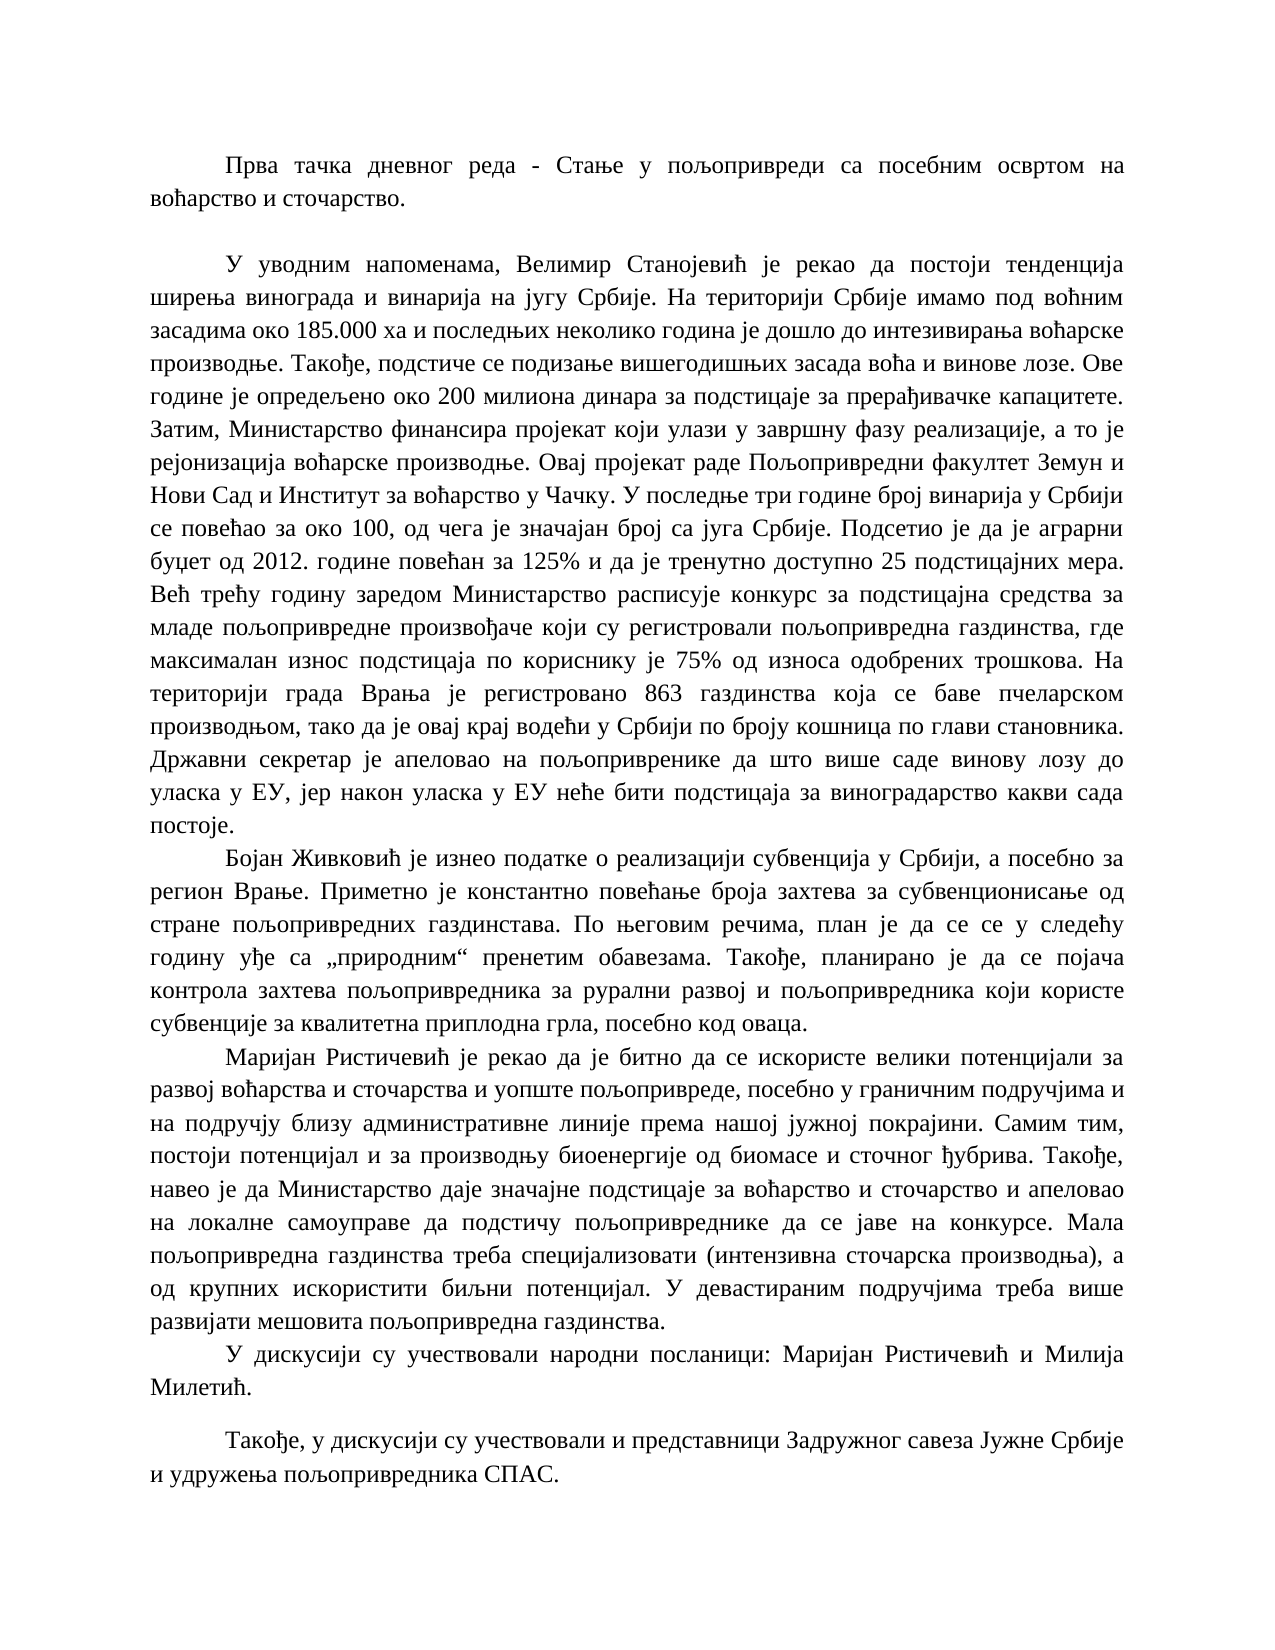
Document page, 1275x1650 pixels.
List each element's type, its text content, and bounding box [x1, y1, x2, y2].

list У дискусији су учествовали народни посланици: Маријан Ристичевић и Милија Милетић. [150, 1339, 1125, 1401]
list Прва тачка дневног реда - Стање у пољопривреди са посебним освртом на воћарство и сточарство. [150, 150, 1125, 212]
list Маријан Ристичевић је рекао да је битно да се искористе велики потенцијали за развој воћарства и сточарства и уопште пољопривреде, посебно у граничним подручјима и на подручју близу административне линије према нашој јужној покрајини. Самим тим, постоји потенцијал и за производњу биоенергије од биомасе и сточног ђубрива. Такође, навео је да Министарство даје значајне подстицаје за воћарство и сточарство и апеловао на локалне самоуправе да подстичу пољопривреднике да се јаве на конкурсе. Мала пољопривредна газдинства треба специјализовати (интензивна сточарска производња), а од крупних искористити биљни потенцијал. У девастираним подручјима треба више развијати мешовита пољопривредна газдинства. [150, 1042, 1125, 1334]
list Бојан Живковић је изнео податке о реализацији субвенција у Србији, а посебно за регион Врање. Приметно је константно повећање броја захтева за субвенционисање од стране пољопривредних газдинстава. По његовим речима, план је да се се у следећу годину уђе са „природним“ пренетим обавезама. Такође, планирано је да се појача контрола захтева пољопривредника за рурални развој и пољопривредника који користе субвенције за квалитетна приплодна грла, посебно код оваца. [150, 843, 1125, 1037]
text Такође, у дискусији су учествовали и представници Задружног савеза Јужне Србије и удружења пољопривредника СПАС. [150, 1426, 1125, 1487]
list У уводним напоменама, Велимир Станојевић је рекао да постоји тенденција ширења винограда и винарија на југу Србије. На територији Србије имамо под воћним засадима око 185.000 ха и последњих неколико година је дошло до интезивирања воћарске производње. Такође, подстиче се подизање вишегодишњих засада воћа и винове лозе. Ове године је опредељено око 200 милиона динара за подстицаје за прерађивачке капацитете. Затим, Министарство финансира пројекат који улази у завршну фазу реализације, а то је рејонизација воћарске производње. Овај пројекат раде Пољопривредни факултет Земун и Нови Сад и Институт за воћарство у Чачку. У последње три године број винарија у Србији се повећао за око 100, од чега је значајан број са југа Србије. Подсетио је да је аграрни буџет од 2012. године повећан за 125% и да је тренутно доступно 25 подстицајних мера. Већ трећу годину заредом Министарство расписује конкурс за подстицајна средства за младе пољопривредне произвођаче који су регистровали пољопривредна газдинства, где максималан износ подстицаја по кориснику је 75% од износа одобрених трошкова. На територији града Врања је регистровано 863 газдинства која се баве пчеларском производњом, тако да је овај крај водећи у Србији по броју кошница по глави становника. Државни секретар је апеловао на пољопривренике да што више саде винову лозу до уласка у ЕУ, јер након уласка у ЕУ неће бити подстицаја за виноградарство какви сада постоје. [150, 249, 1125, 839]
